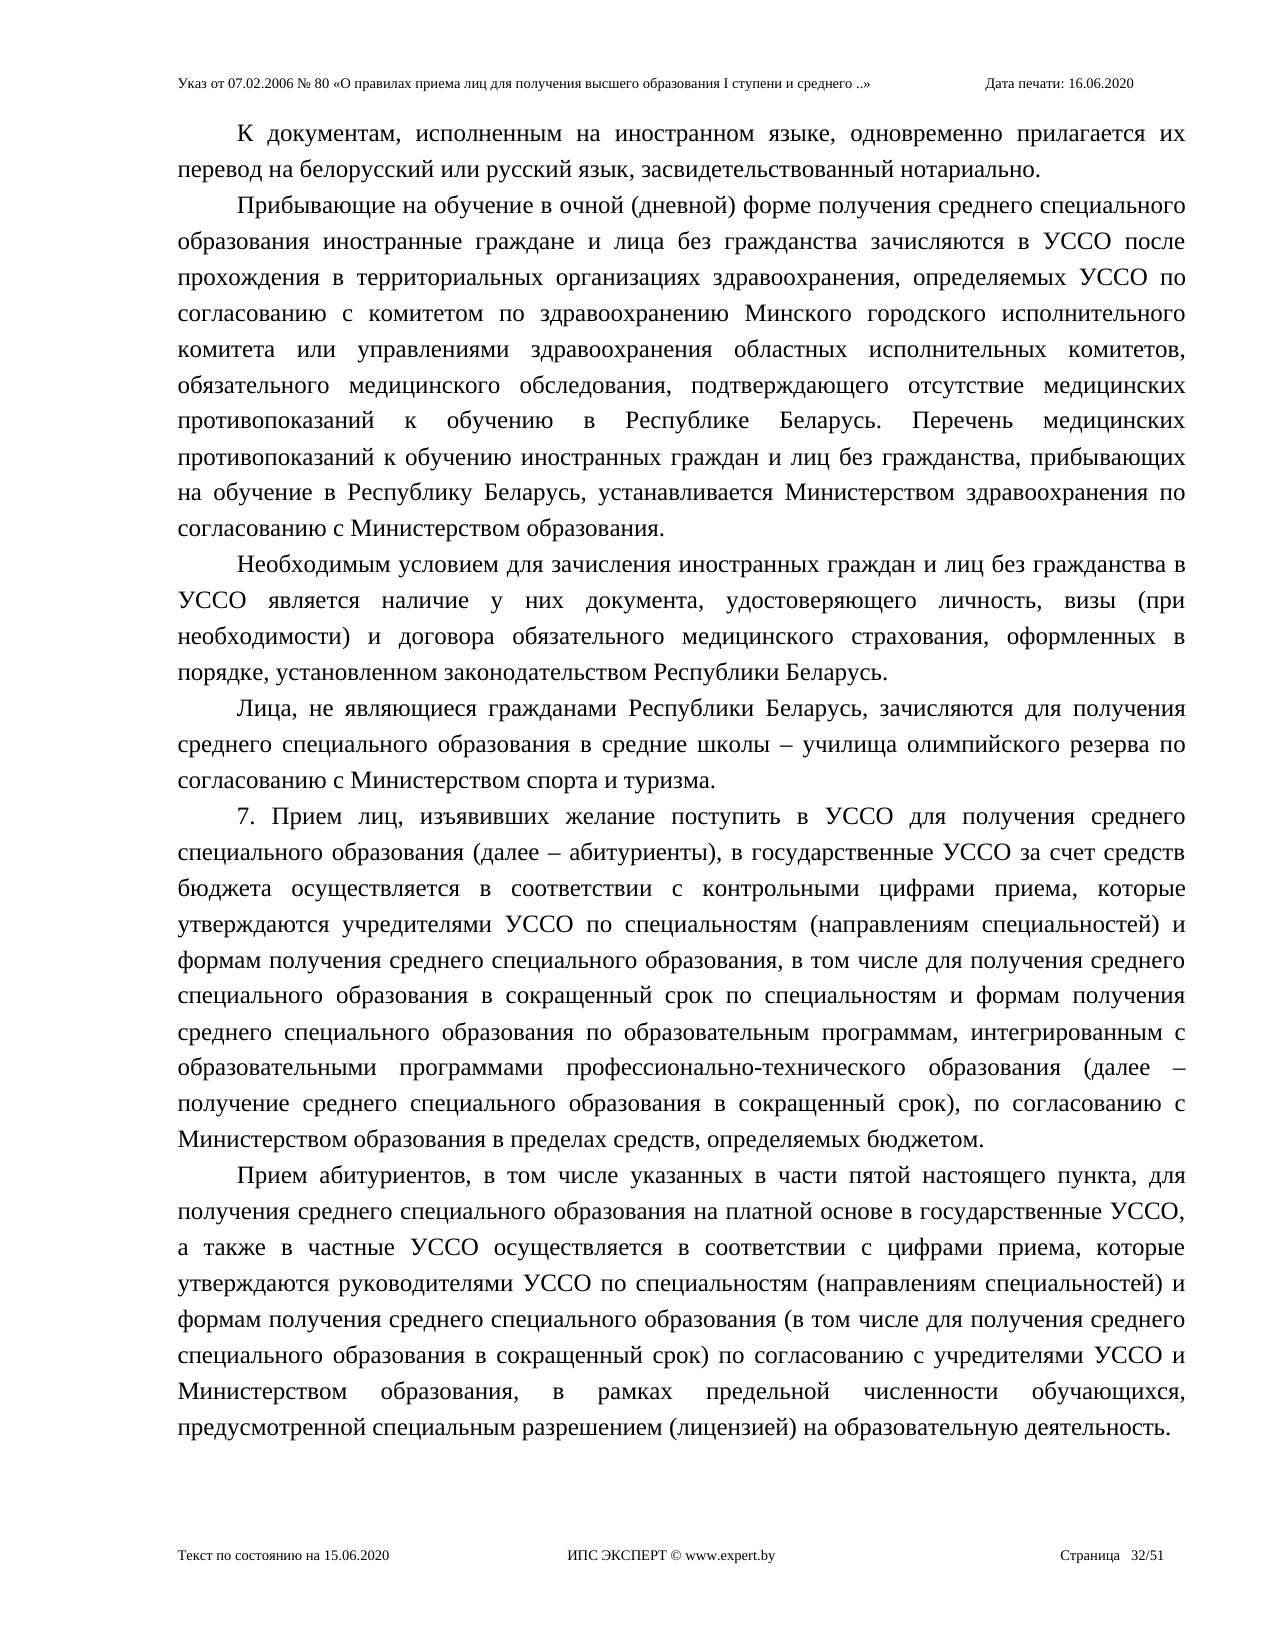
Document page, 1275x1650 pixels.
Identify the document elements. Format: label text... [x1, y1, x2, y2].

text Лица, не являющиеся гражданами Республики Беларусь, зачисляются для получения среднего специального образования в средние школы – училища олимпийского резерва по согласованию с Министерством спорта и туризма. [177, 693, 1186, 794]
text Прибывающие на обучение в очной (дневной) форме получения среднего специального образования иностранные граждане и лица без гражданства зачисляются в УССО после прохождения в территориальных организациях здравоохранения, определяемых УССО по согласованию с комитетом по здравоохранению Минского городского исполнительного комитета или управлениями здравоохранения областных исполнительных комитетов, обязательного медицинского обследования, подтверждающего отсутствие медицинских противопоказаний к обучению в Республике Беларусь. Перечень медицинских противопоказаний к обучению иностранных граждан и лиц без гражданства, прибывающих на обучение в Республику Беларусь, устанавливается Министерством здравоохранения по согласованию с Министерством образования. [177, 190, 1186, 542]
text Прием абитуриентов, в том числе указанных в части пятой настоящего пункта, для получения среднего специального образования на платной основе в государственные УССО, а также в частные УССО осуществляется в соответствии с цифрами приема, которые утверждаются руководителями УССО по специальностям (направлениям специальностей) и формам получения среднего специального образования (в том числе для получения среднего специального образования в сокращенный срок) по согласованию с учредителями УССО и Министерством образования, в рамках предельной численности обучающихся, предусмотренной специальным разрешением (лицензией) на образовательную деятельность. [177, 1160, 1186, 1441]
text Необходимым условием для зачисления иностранных граждан и лиц без гражданства в УССО является наличие у них документа, удостоверяющего личность, визы (при необходимости) и договора обязательного медицинского страхования, оформленных в порядке, установленном законодательством Республики Беларусь. [177, 549, 1186, 686]
text К документам, исполненным на иностранном языке, одновременно прилагается их перевод на белорусский или русский язык, засвидетельствованный нотариально. [177, 118, 1186, 183]
text 7. Прием лиц, изъявивших желание поступить в УССО для получения среднего специального образования (далее – абитуриенты), в государственные УССО за счет средств бюджета осуществляется в соответствии с контрольными цифрами приема, которые утверждаются учредителями УССО по специальностям (направлениям специальностей) и формам получения среднего специального образования, в том числе для получения среднего специального образования в сокращенный срок по специальностям и формам получения среднего специального образования по образовательным программам, интегрированным с образовательными программами профессионально-технического образования (далее – получение среднего специального образования в сокращенный срок), по согласованию с Министерством образования в пределах средств, определяемых бюджетом. [177, 801, 1186, 1153]
